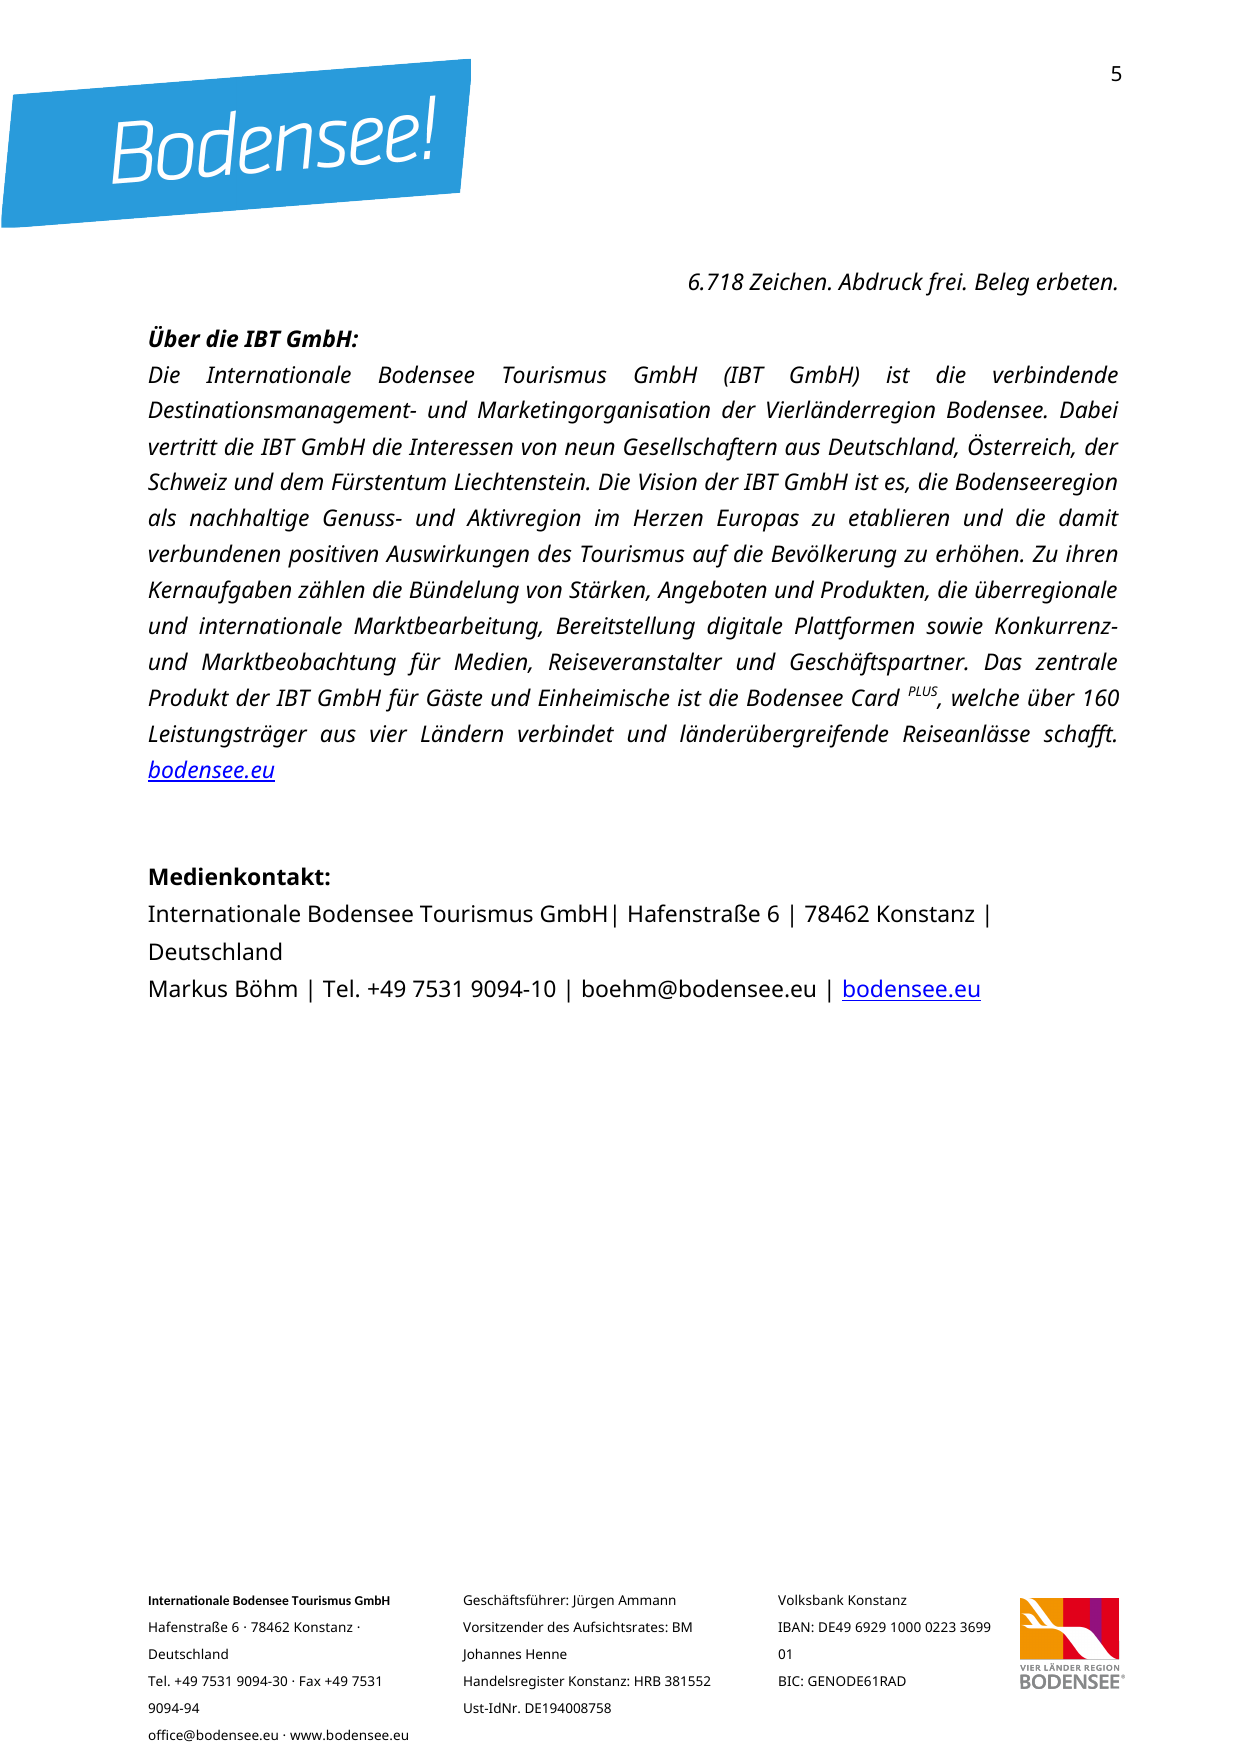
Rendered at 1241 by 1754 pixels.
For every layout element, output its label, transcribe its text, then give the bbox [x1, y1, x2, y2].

text 6.718 Zeichen. Abdruck frei. Beleg erbeten. [148, 266, 1122, 297]
picture [1020, 1598, 1125, 1689]
text Medienkontakt: Internationale Bodensee Tourismus GmbH| Hafenstraße 6 | 78462 Konstanz | Deutschland Markus Böhm | Tel. +49 7531 9094-10 | boehm@bodensee.eu | bodensee.eu [148, 861, 1120, 1004]
text Die Internationale Bodensee Tourismus GmbH (IBT GmbH) ist die verbindende Destinationsmanagement- und Marketingorganisation der Vierländerregion Bodensee. Dabei vertritt die IBT GmbH die Interessen von neun Gesellschaftern aus Deutschland, Österreich, der Schweiz und dem Fürstentum Liechtenstein. Die Vision der IBT GmbH ist es, die Bodenseeregion als nachhaltige Genuss- und Aktivregion im Herzen Europas zu etablieren und die damit verbundenen positiven Auswirkungen des Tourismus auf die Bevölkerung zu erhöhen. Zu ihren Kernaufgaben zählen die Bündelung von Stärken, Angeboten und Produkten, die überregionale und internationale Marktbearbeitung, Bereitstellung digitale Plattformen sowie Konkurrenz- und Marktbeobachtung für Medien, Reiseveranstalter und Geschäftspartner. Das zentrale Produkt der IBT GmbH für Gäste und Einheimische ist die Bodensee Card PLUS, welche über 160 Leistungsträger aus vier Ländern verbindet und länderübergreifende Reiseanlässe schafft. bodensee.eu [148, 358, 1122, 785]
picture [0, 58, 471, 228]
text Über die IBT GmbH: [148, 323, 1122, 354]
